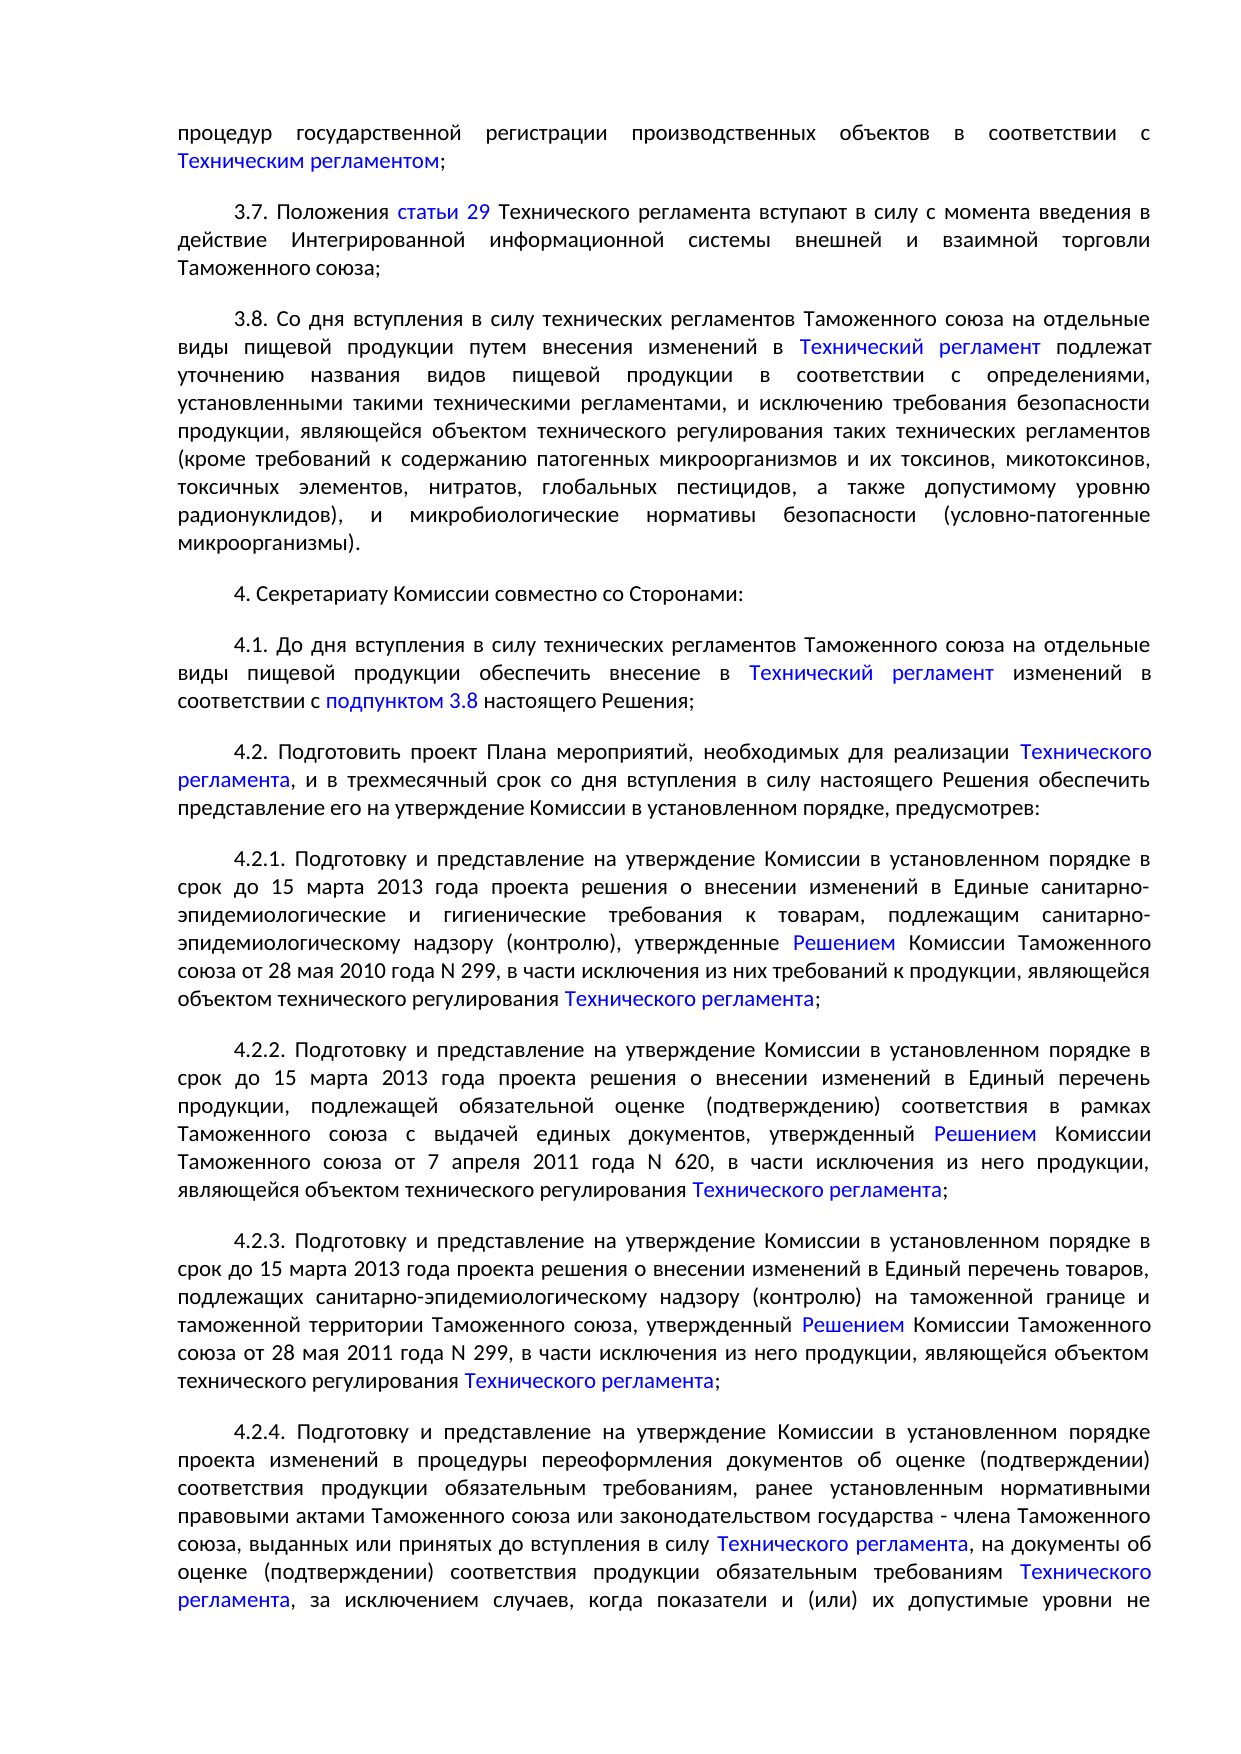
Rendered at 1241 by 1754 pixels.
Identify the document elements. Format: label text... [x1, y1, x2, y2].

text 4.2. Подготовить проект Плана мероприятий, необходимых для реализации Технического регламента, и в трехмесячный срок со дня вступления в силу настоящего Решения обеспечить представление его на утверждение Комиссии в установленном порядке, предусмотрев: [177, 737, 1152, 821]
text 3.7. Положения статьи 29 Технического регламента вступают в силу с момента введения в действие Интегрированной информационной системы внешней и взаимной торговли Таможенного союза; [177, 197, 1152, 281]
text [177, 118, 1152, 174]
text 3.8. Со дня вступления в силу технических регламентов Таможенного союза на отдельные виды пищевой продукции путем внесения изменений в Технический регламент подлежат уточнению названия видов пищевой продукции в соответствии с определениями, установленными такими техническими регламентами, и исключению требования безопасности продукции, являющейся объектом технического регулирования таких технических регламентов (кроме требований к содержанию патогенных микроорганизмов и их токсинов, микотоксинов, токсичных элементов, нитратов, глобальных пестицидов, а также допустимому уровню радионуклидов), и микробиологические нормативы безопасности (условно-патогенные микроорганизмы). [177, 304, 1152, 556]
text 4.2.3. Подготовку и представление на утверждение Комиссии в установленном порядке в срок до 15 марта 2013 года проекта решения о внесении изменений в Единый перечень товаров, подлежащих санитарно-эпидемиологическому надзору (контролю) на таможенной границе и таможенной территории Таможенного союза, утвержденный Решением Комиссии Таможенного союза от 28 мая 2011 года N 299, в части исключения из него продукции, являющейся объектом технического регулирования Технического регламента; [177, 1226, 1152, 1394]
text 4.2.1. Подготовку и представление на утверждение Комиссии в установленном порядке в срок до 15 марта 2013 года проекта решения о внесении изменений в Единые санитарно-эпидемиологические и гигиенические требования к товарам, подлежащим санитарно-эпидемиологическому надзору (контролю), утвержденные Решением Комиссии Таможенного союза от 28 мая 2010 года N 299, в части исключения из них требований к продукции, являющейся объектом технического регулирования Технического регламента; [177, 844, 1152, 1012]
text 4. Секретариату Комиссии совместно со Сторонами: [177, 579, 1152, 607]
text 4.2.2. Подготовку и представление на утверждение Комиссии в установленном порядке в срок до 15 марта 2013 года проекта решения о внесении изменений в Единый перечень продукции, подлежащей обязательной оценке (подтверждению) соответствия в рамках Таможенного союза с выдачей единых документов, утвержденный Решением Комиссии Таможенного союза от 7 апреля 2011 года N 620, в части исключения из него продукции, являющейся объектом технического регулирования Технического регламента; [177, 1035, 1152, 1203]
text 4.1. До дня вступления в силу технических регламентов Таможенного союза на отдельные виды пищевой продукции обеспечить внесение в Технический регламент изменений в соответствии с подпунктом 3.8 настоящего Решения; [177, 630, 1152, 714]
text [177, 1417, 1152, 1613]
